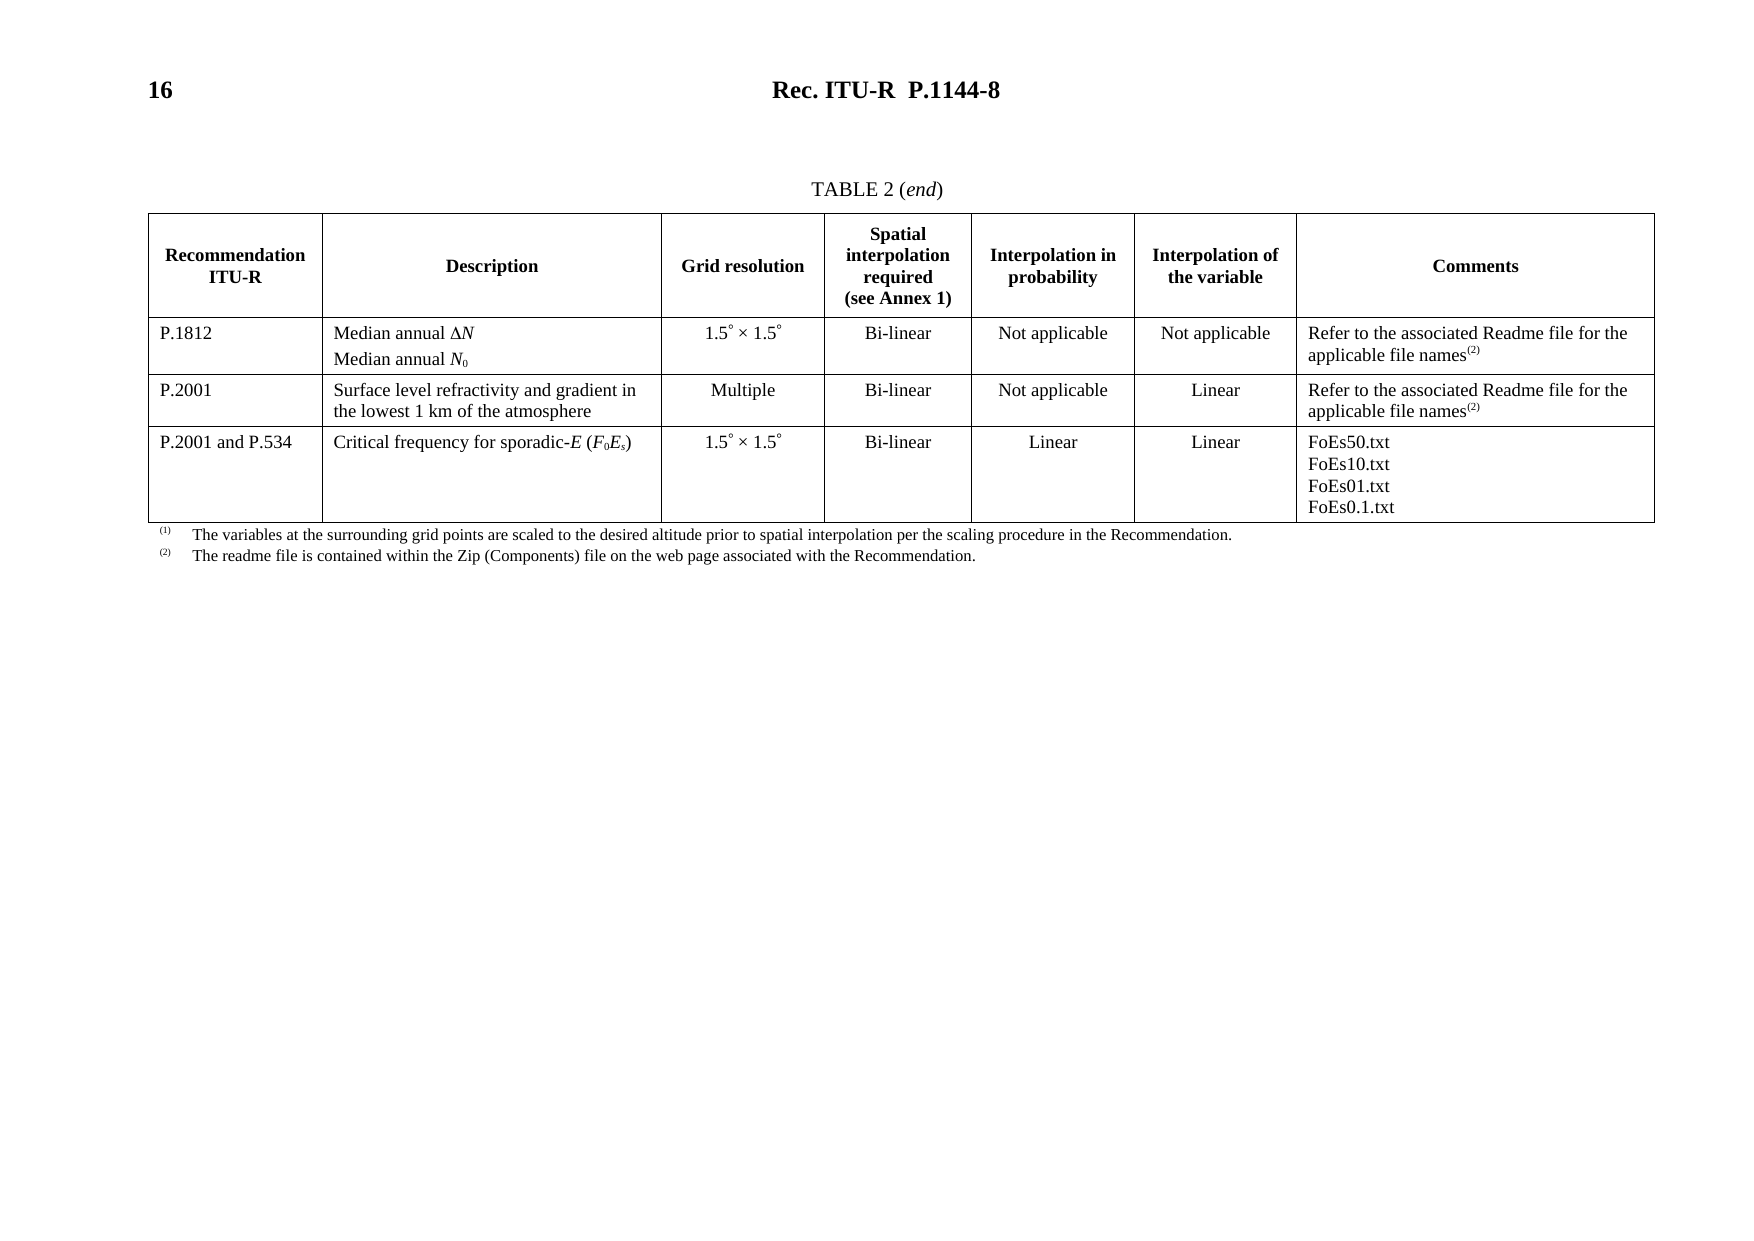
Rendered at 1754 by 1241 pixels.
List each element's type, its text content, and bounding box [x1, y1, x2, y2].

table_cell Linear [1135, 427, 1296, 522]
table_header Description [323, 214, 661, 317]
table_cell Median annual N Median annual N0 [323, 318, 661, 374]
text TABLE 2 (end) [148, 176, 1606, 201]
table_header Interpolation of the variable [1135, 214, 1296, 317]
table_cell Refer to the associated Readme file for the applicable file names(2) [1297, 375, 1654, 426]
table_header Comments [1297, 214, 1654, 317]
table_cell Bi-linear [825, 427, 971, 522]
table_cell 1.5 × 1.5 [662, 427, 824, 522]
table_cell Critical frequency for sporadic-E (F0Es) [323, 427, 661, 522]
table_cell P.1812 [149, 318, 322, 374]
table_header Grid resolution [662, 214, 824, 317]
table_cell Bi-linear [825, 318, 971, 374]
table_header Recommendation ITU-R [149, 214, 322, 317]
table_cell Not applicable [972, 375, 1134, 426]
table_cell Not applicable [1135, 318, 1296, 374]
table_cell Not applicable [972, 318, 1134, 374]
table_cell FoEs50.txt FoEs10.txt FoEs01.txt FoEs0.1.txt [1297, 427, 1654, 522]
table_cell Linear [972, 427, 1134, 522]
table_cell (1) The variables at the surrounding grid points are scaled to the desired altitude prior to spatial interpolation per the scaling procedure in the Recommendation. (2) The readme file is contained within the Zip (Components) file on the web page associated with the Recommendation. [148, 523, 1654, 567]
table_cell Surface level refractivity and gradient in the lowest 1 km of the atmosphere [323, 375, 661, 426]
table_cell Multiple [662, 375, 824, 426]
table_header Spatial interpolation required (see Annex 1) [825, 214, 971, 317]
table_cell P.2001 [149, 375, 322, 426]
table_header Interpolation in probability [972, 214, 1134, 317]
table_cell P.2001 and P.534 [149, 427, 322, 522]
table_cell Refer to the associated Readme file for the applicable file names(2) [1297, 318, 1654, 374]
table_cell 1.5 × 1.5 [662, 318, 824, 374]
table_cell Linear [1135, 375, 1296, 426]
table_cell Bi-linear [825, 375, 971, 426]
